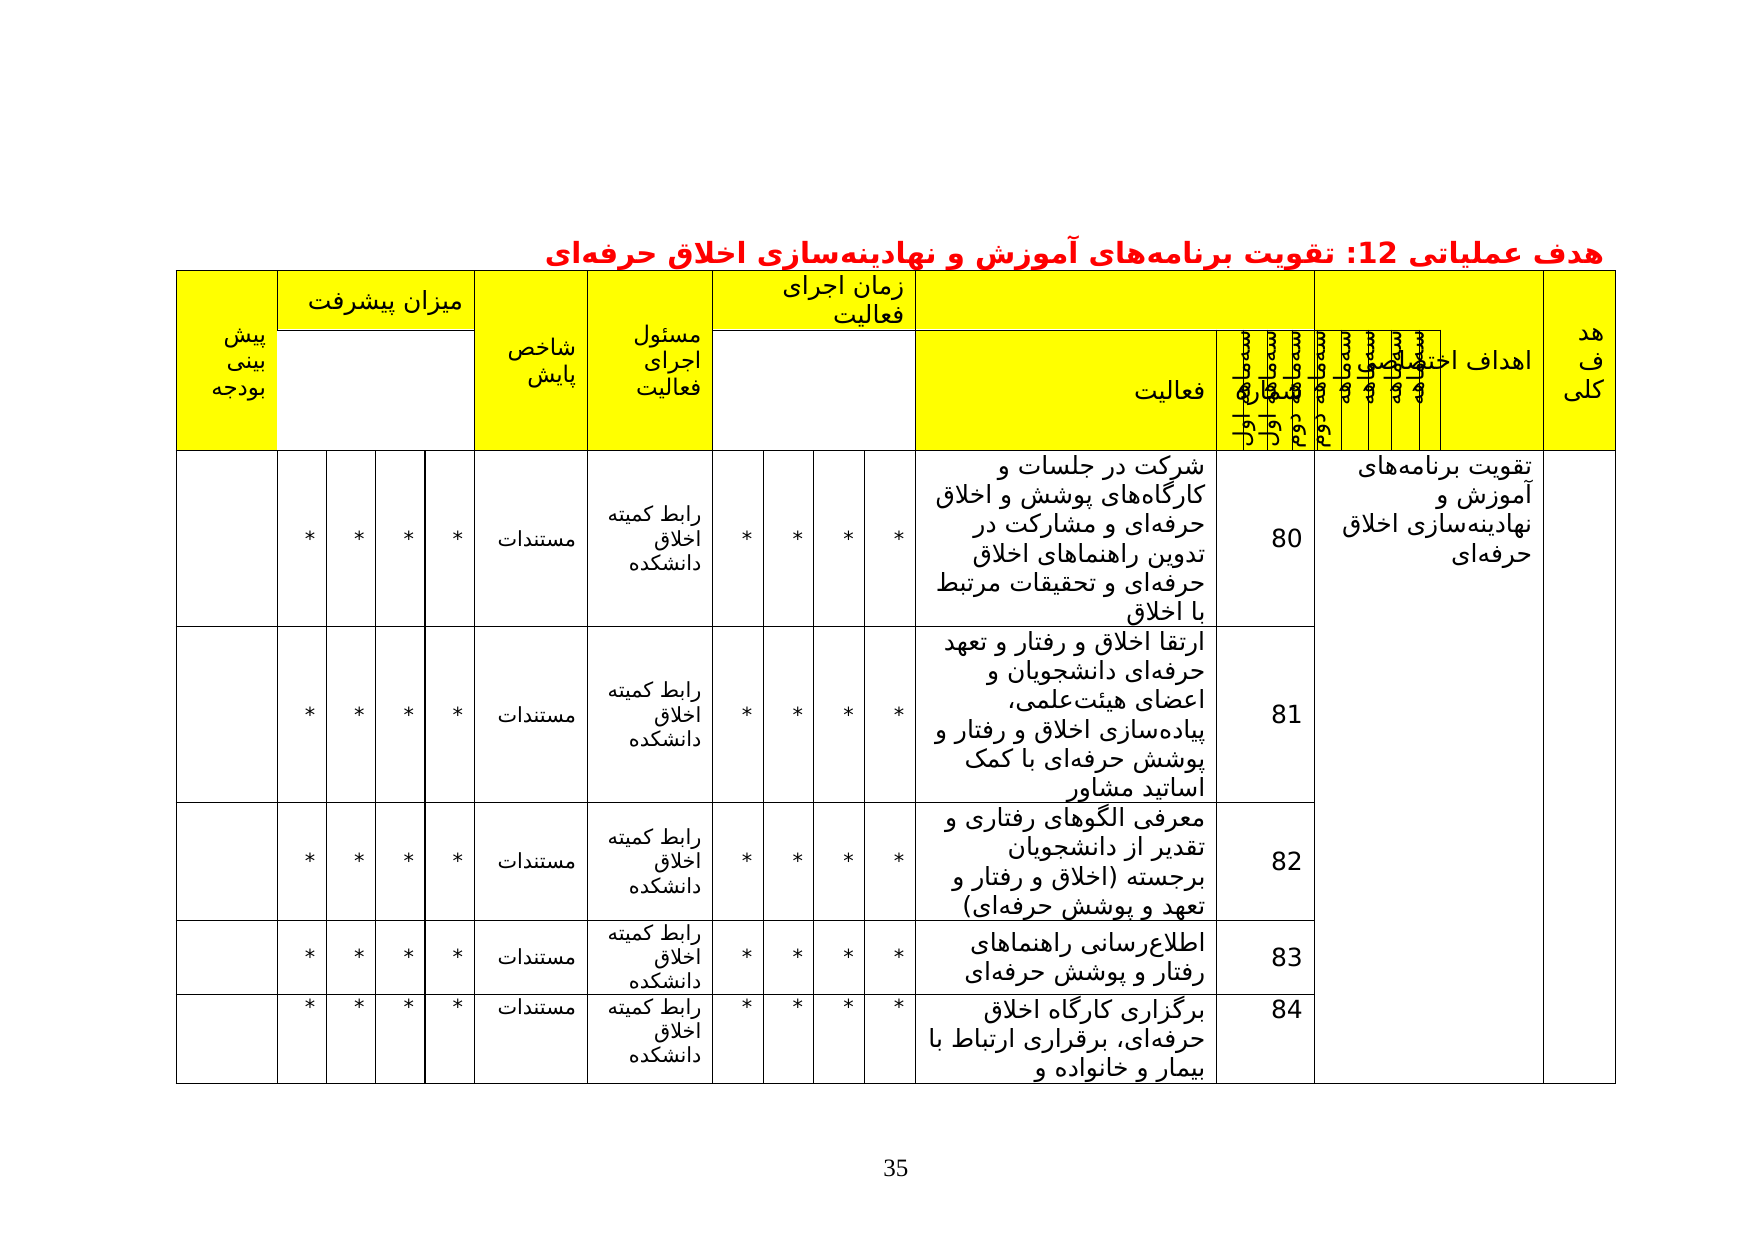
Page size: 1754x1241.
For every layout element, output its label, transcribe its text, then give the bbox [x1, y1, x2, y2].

table_cell مستندات [475, 627, 587, 802]
table_cell * [764, 627, 813, 802]
table_cell * [376, 921, 424, 994]
table_header شاخص پایش [475, 271, 587, 450]
table_cell * [865, 803, 915, 920]
table_cell اطلاع‌رسانی راهنماهای رفتار و پوشش حرفه‌ای [916, 921, 1216, 994]
table_cell مستندات [475, 451, 587, 626]
table_cell [177, 627, 277, 802]
table_cell * [865, 451, 915, 626]
table_cell سه‌ماهه چهارم [1392, 368, 1419, 450]
table_cell * [865, 627, 915, 802]
table_cell سه‌ماهه اول [1268, 398, 1292, 450]
table_cell * [713, 995, 763, 1082]
table_cell * [764, 995, 813, 1082]
table_cell [1544, 451, 1615, 1082]
table_cell * [278, 803, 326, 920]
table_cell سه‌ماهه چهارم [1420, 368, 1440, 450]
table_cell تقویت برنامه‌های آموزش و نهادینه‌سازی اخلاق حرفه‌ای [1315, 451, 1543, 1082]
table_cell * [327, 627, 375, 802]
table_cell سه‌ماهه اول [1244, 331, 1267, 450]
table_cell * [376, 451, 424, 626]
table_cell سه‌ماهه اول [1268, 331, 1292, 397]
table_cell رابط کمیته اخلاق دانشکده [588, 921, 712, 994]
table_cell * [278, 995, 326, 1082]
table_cell * [376, 627, 424, 802]
table_cell 82 [1217, 803, 1314, 920]
table_cell 84 [1217, 995, 1314, 1082]
table_cell رابط کمیته اخلاق دانشکده [588, 451, 712, 626]
table_cell [177, 803, 277, 920]
table_cell سه‌ماهه سوم [1342, 331, 1368, 450]
table_cell [177, 451, 277, 626]
table_cell مستندات [475, 921, 587, 994]
table_cell * [713, 921, 763, 994]
table_cell 80 [1217, 451, 1314, 626]
table_cell * [764, 451, 813, 626]
table_cell * [814, 627, 864, 802]
table_header هدف کلی [1544, 271, 1615, 450]
table_cell رابط کمیته اخلاق دانشکده [588, 995, 712, 1082]
table_cell * [278, 627, 326, 802]
table_cell [177, 995, 277, 1082]
table_cell سه‌ماهه دوم [1293, 331, 1314, 450]
table_cell * [278, 451, 326, 626]
table_cell * [327, 451, 375, 626]
table_cell مستندات [475, 995, 587, 1082]
table_cell * [327, 803, 375, 920]
table_cell فعالیت [916, 331, 1216, 450]
table_cell [177, 921, 277, 994]
table_cell مستندات [475, 803, 587, 920]
table_cell * [426, 803, 474, 920]
table_cell * [764, 803, 813, 920]
table_cell * [713, 803, 763, 920]
table_cell شرکت در جلسات و کارگاه‌های پوشش و اخلاق حرفه‌ای و مشارکت در تدوین راهنماهای اخلاق حرفه‌ای و تحقیقات مرتبط با اخلاق [916, 451, 1216, 626]
table_cell معرفی الگوهای رفتاری و تقدیر از دانشجویان برجسته (اخلاق و رفتار و تعهد و پوشش حرفه‌ای) [916, 803, 1216, 920]
table_header [916, 271, 1314, 329]
table_cell سه‌ماهه دوم [1318, 331, 1341, 450]
table_cell * [327, 995, 375, 1082]
table_header اهداف اختصاصی [1315, 271, 1543, 450]
table_cell * [814, 803, 864, 920]
table_cell * [327, 921, 375, 994]
table_cell 81 [1217, 627, 1314, 802]
table_cell * [713, 627, 763, 802]
table_cell * [814, 451, 864, 626]
table_cell * [278, 921, 326, 994]
table_cell * [426, 627, 474, 802]
table_cell رابط کمیته اخلاق دانشکده [588, 627, 712, 802]
table_cell * [865, 995, 915, 1082]
table_cell ارتقا اخلاق و رفتار و تعهد حرفه‌ای دانشجویان و اعضای هیئت‌علمی، پیاده‌سازی اخلاق و رفتار و پوشش حرفه‌ای با کمک اساتید مشاور [916, 627, 1216, 802]
table_cell * [814, 995, 864, 1082]
table_cell * [865, 921, 915, 994]
table_cell سه‌ماهه سوم [1369, 368, 1391, 450]
table_cell سه‌ماهه سوم [1369, 331, 1391, 367]
subtitle هدف عملیاتی 12: تقویت برنامه‌های آموزش و نهادینه‌سازی اخلاق حرفه‌ای [187, 236, 1604, 270]
table_cell * [426, 995, 474, 1082]
table_cell رابط کمیته اخلاق دانشکده [588, 803, 712, 920]
table_cell * [764, 921, 813, 994]
table_cell * [376, 803, 424, 920]
table_cell 83 [1217, 921, 1314, 994]
table_cell سه‌ماهه اول [1217, 331, 1243, 450]
table_header مسئول اجرای فعالیت [588, 271, 712, 450]
table_cell برگزاری کارگاه اخلاق حرفه‌ای، برقراری ارتباط با بیمار و خانواده و کارگاه‌های موردنیاز دانشجویان [916, 995, 1216, 1082]
table_cell * [426, 451, 474, 626]
table_cell * [426, 921, 474, 994]
table_header زمان اجرای فعالیت [713, 271, 915, 329]
table_cell * [814, 921, 864, 994]
table_cell سه‌ماهه چهارم [1392, 331, 1419, 367]
table_header میزان پیشرفت [278, 271, 474, 329]
table_cell * [713, 451, 763, 626]
table_header پیش بینی بودجه [177, 271, 277, 450]
table_cell * [376, 995, 424, 1082]
